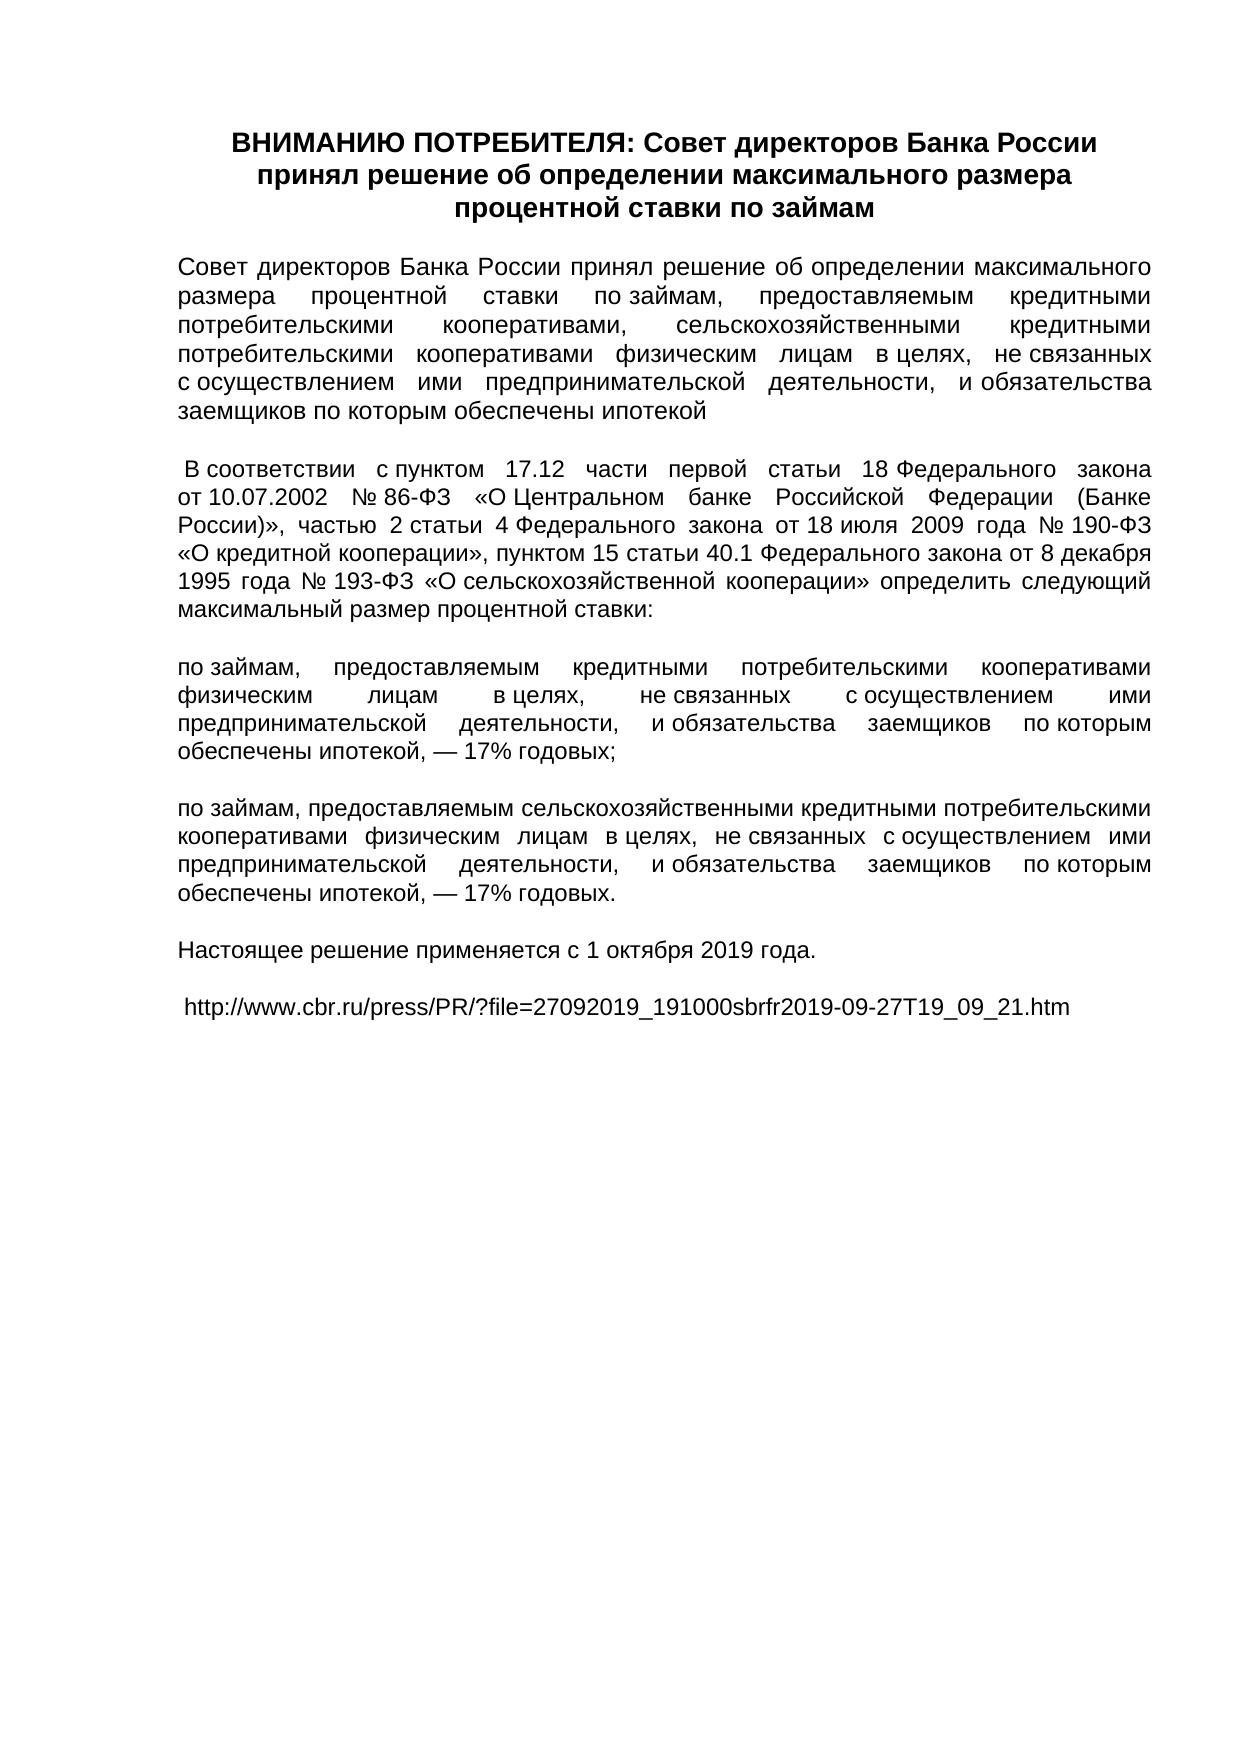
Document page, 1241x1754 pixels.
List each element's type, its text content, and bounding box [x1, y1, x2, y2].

text Совет директоров Банка России принял решение об определении максимального размера процентной ставки по займам, предоставляемым кредитными потребительскими кооперативами, сельскохозяйственными кредитными потребительскими кооперативами физическим лицам в целях, не связанных с осуществлением ими предпринимательской деятельности, и обязательства заемщиков по которым обеспечены ипотекой [177, 252, 1152, 425]
text ВНИМАНИЮ ПОТРЕБИТЕЛЯ: Совет директоров Банка России принял решение об определении максимального размера процентной ставки по займам [177, 126, 1152, 223]
text по займам, предоставляемым сельскохозяйственными кредитными потребительскими кооперативами физическим лицам в целях, не связанных с осуществлением ими предпринимательской деятельности, и обязательства заемщиков по которым обеспечены ипотекой, — 17% годовых. [177, 793, 1152, 906]
text http://www.cbr.ru/press/PR/?file=27092019_191000sbrfr2019-09-27T19_09_21.htm [177, 992, 1152, 1021]
text по займам, предоставляемым кредитными потребительскими кооперативами физическим лицам в целях, не связанных с осуществлением ими предпринимательской деятельности, и обязательства заемщиков по которым обеспечены ипотекой, — 17% годовых; [177, 652, 1152, 764]
text В соответствии с пунктом 17.12 части первой статьи 18 Федерального закона от 10.07.2002 № 86-ФЗ «О Центральном банке Российской Федерации (Банке России)», частью 2 статьи 4 Федерального закона от 18 июля 2009 года № 190-ФЗ «О кредитной кооперации», пунктом 15 статьи 40.1 Федерального закона от 8 декабря 1995 года № 193-ФЗ «О сельскохозяйственной кооперации» определить следующий максимальный размер процентной ставки: [177, 454, 1152, 623]
text Настоящее решение применяется с 1 октября 2019 года. [177, 935, 1152, 963]
